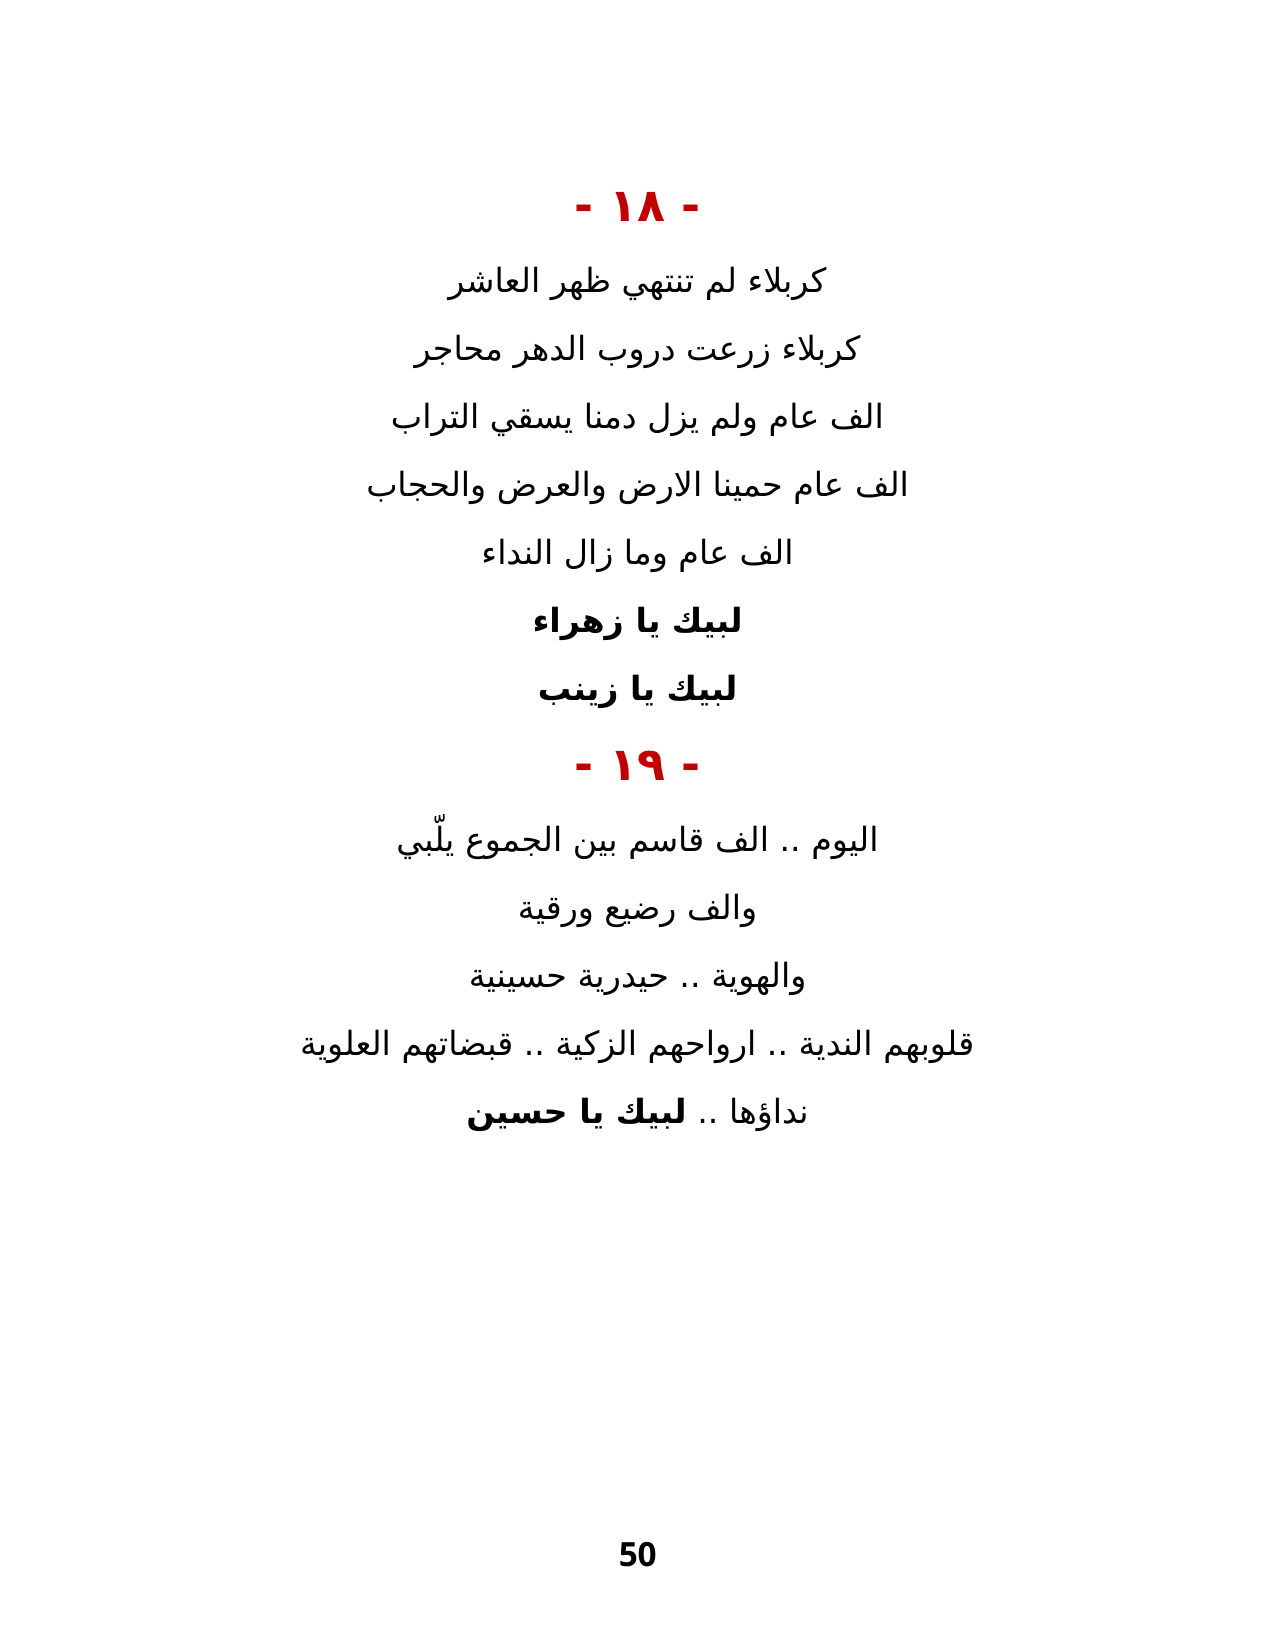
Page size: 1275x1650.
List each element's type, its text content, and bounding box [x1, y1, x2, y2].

text لبيك يا زهراء [187, 602, 1087, 641]
text - ١٩ - [187, 738, 1087, 791]
text والف رضيع ورقية [187, 888, 1087, 927]
text كربلاء زرعت دروب الدهر محاجر [187, 330, 1087, 368]
text قلوبهم الندية .. ارواحهم الزكية .. قبضاتهم العلوية [187, 1024, 1087, 1063]
text لبيك يا زينب [187, 670, 1087, 709]
text نداؤها .. لبيك يا حسين [187, 1092, 1087, 1131]
text كربلاء لم تنتهي ظهر العاشر [187, 262, 1087, 301]
text اليوم .. الف قاسم بين الجموع يلّبي [187, 820, 1087, 859]
text والهوية .. حيدرية حسينية [187, 956, 1087, 995]
text الف عام ولم يزل دمنا يسقي التراب [187, 398, 1087, 437]
text - ١٨ - [187, 179, 1087, 232]
text الف عام وما زال النداء [187, 534, 1087, 573]
text الف عام حمينا الارض والعرض والحجاب [187, 466, 1087, 504]
